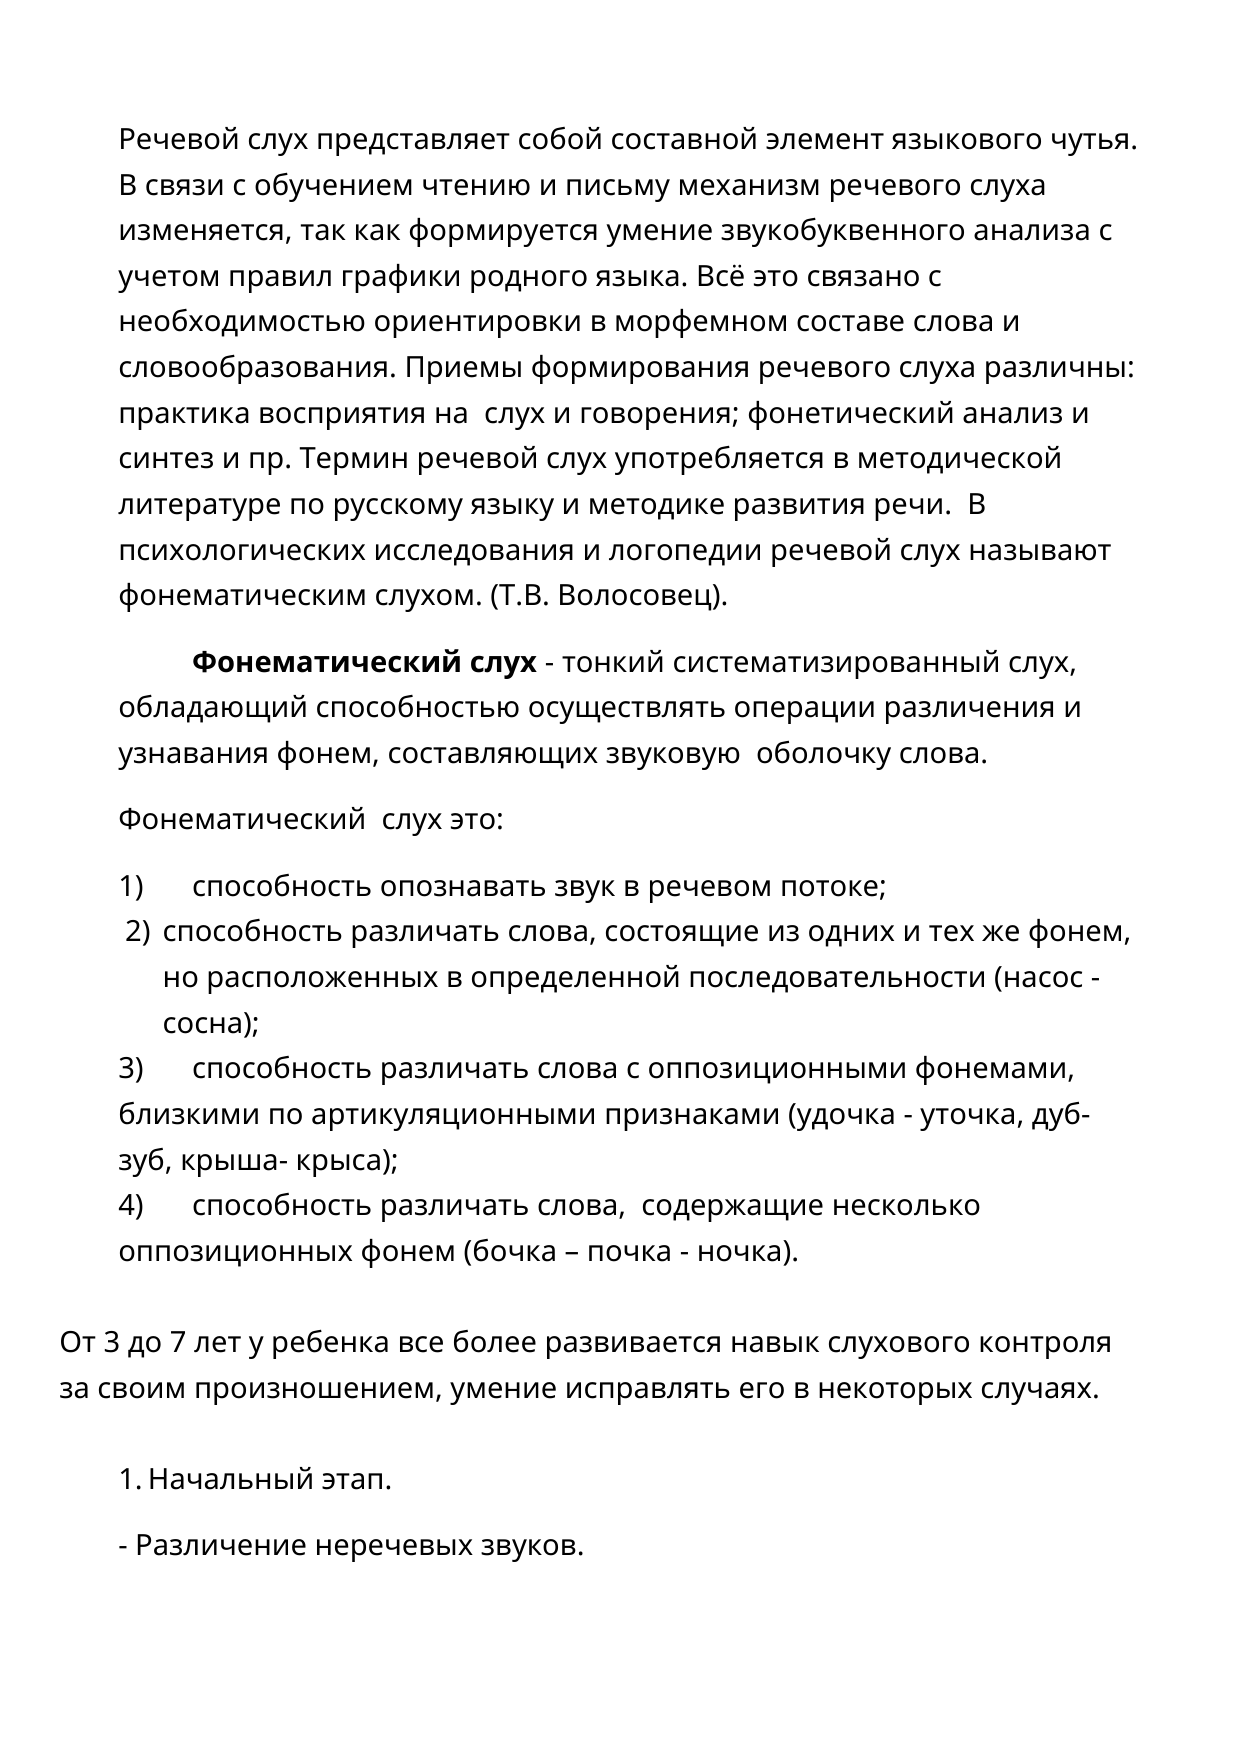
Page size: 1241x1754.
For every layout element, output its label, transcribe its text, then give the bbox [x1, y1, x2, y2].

list способность различать слова, содержащие несколько оппозиционных фонем (бочка – почка - ночка). [118, 1184, 1152, 1270]
list От 3 до 7 лет у ребенка все более развивается навык слухового контроля за своим произношением, умение исправлять его в некоторых случаях. [59, 1321, 1152, 1407]
list способность различать слова с оппозиционными фонемами, близкими по артикуляционными признаками (удочка - уточка, дуб- зуб, крыша- крыса); [118, 1047, 1152, 1178]
list Начальный этап. [118, 1458, 1152, 1498]
list способность различать слова, состоящие из одних и тех же фонем, но расположенных в определенной последовательности (насос - сосна); [125, 911, 1152, 1042]
text - Различение неречевых звуков. [118, 1524, 1152, 1564]
text Фонематический слух - тонкий систематизированный слух, обладающий способностью осуществлять операции различения и узнавания фонем, составляющих звуковую оболочку слова. [118, 641, 1152, 772]
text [118, 118, 1152, 614]
text Фонематический слух это: [118, 798, 1152, 838]
list способность опознавать звук в речевом потоке; [118, 865, 1152, 905]
